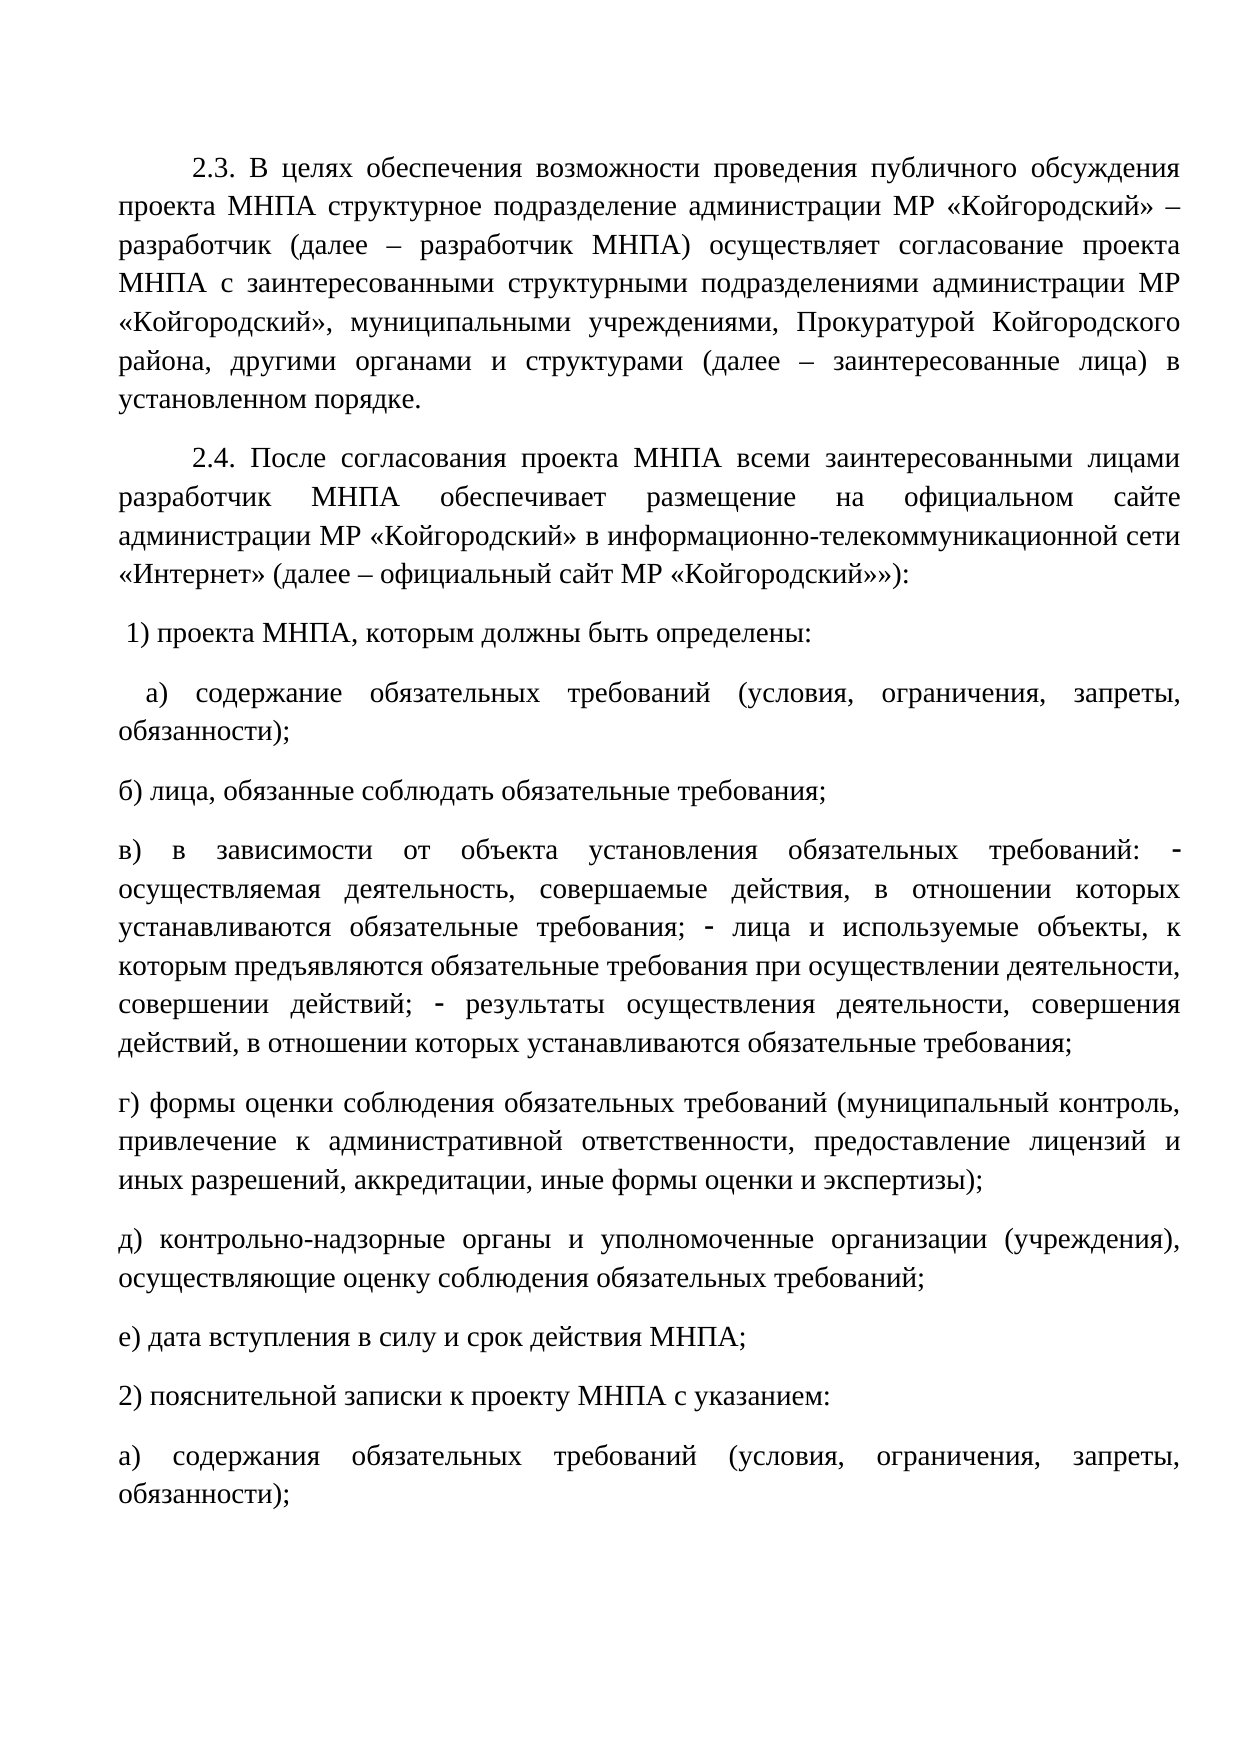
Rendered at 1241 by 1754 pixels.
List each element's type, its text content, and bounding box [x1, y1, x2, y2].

text д) контрольно-надзорные органы и уполномоченные организации (учреждения), осуществляющие оценку соблюдения обязательных требований; [118, 1221, 1181, 1293]
text 2.4. После согласования проекта МНПА всеми заинтересованными лицами разработчик МНПА обеспечивает размещение на официальном сайте администрации МР «Койгородский» в информационно-телекоммуникационной сети «Интернет» (далее – официальный сайт МР «Койгородский»»): [118, 441, 1181, 590]
text г) формы оценки соблюдения обязательных требований (муниципальный контроль, привлечение к административной ответственности, предоставление лицензий и иных разрешений, аккредитации, иные формы оценки и экспертизы); [118, 1085, 1181, 1195]
text а) содержания обязательных требований (условия, ограничения, запреты, обязанности); [118, 1438, 1181, 1510]
text б) лица, обязанные соблюдать обязательные требования; [118, 773, 1181, 806]
text 1) проекта МНПА, которым должны быть определены: [118, 616, 1181, 649]
text е) дата вступления в силу и срок действия МНПА; [118, 1319, 1181, 1353]
text в) в зависимости от объекта установления обязательных требований: осуществляемая деятельность, совершаемые действия, в отношении которых устанавливаются обязательные требования; лица и используемые объекты, к которым предъявляются обязательные требования при осуществлении деятельности, совершении действий; результаты осуществления деятельности, совершения действий, в отношении которых устанавливаются обязательные требования; [118, 832, 1181, 1059]
text а) содержание обязательных требований (условия, ограничения, запреты, обязанности); [118, 675, 1181, 747]
text 2) пояснительной записки к проекту МНПА с указанием: [118, 1378, 1181, 1412]
text 2.3. В целях обеспечения возможности проведения публичного обсуждения проекта МНПА структурное подразделение администрации МР «Койгородский» – разработчик (далее – разработчик МНПА) осуществляет согласование проекта МНПА с заинтересованными структурными подразделениями администрации МР «Койгородский», муниципальными учреждениями, Прокуратурой Койгородского района, другими органами и структурами (далее – заинтересованные лица) в установленном порядке. [118, 150, 1181, 415]
